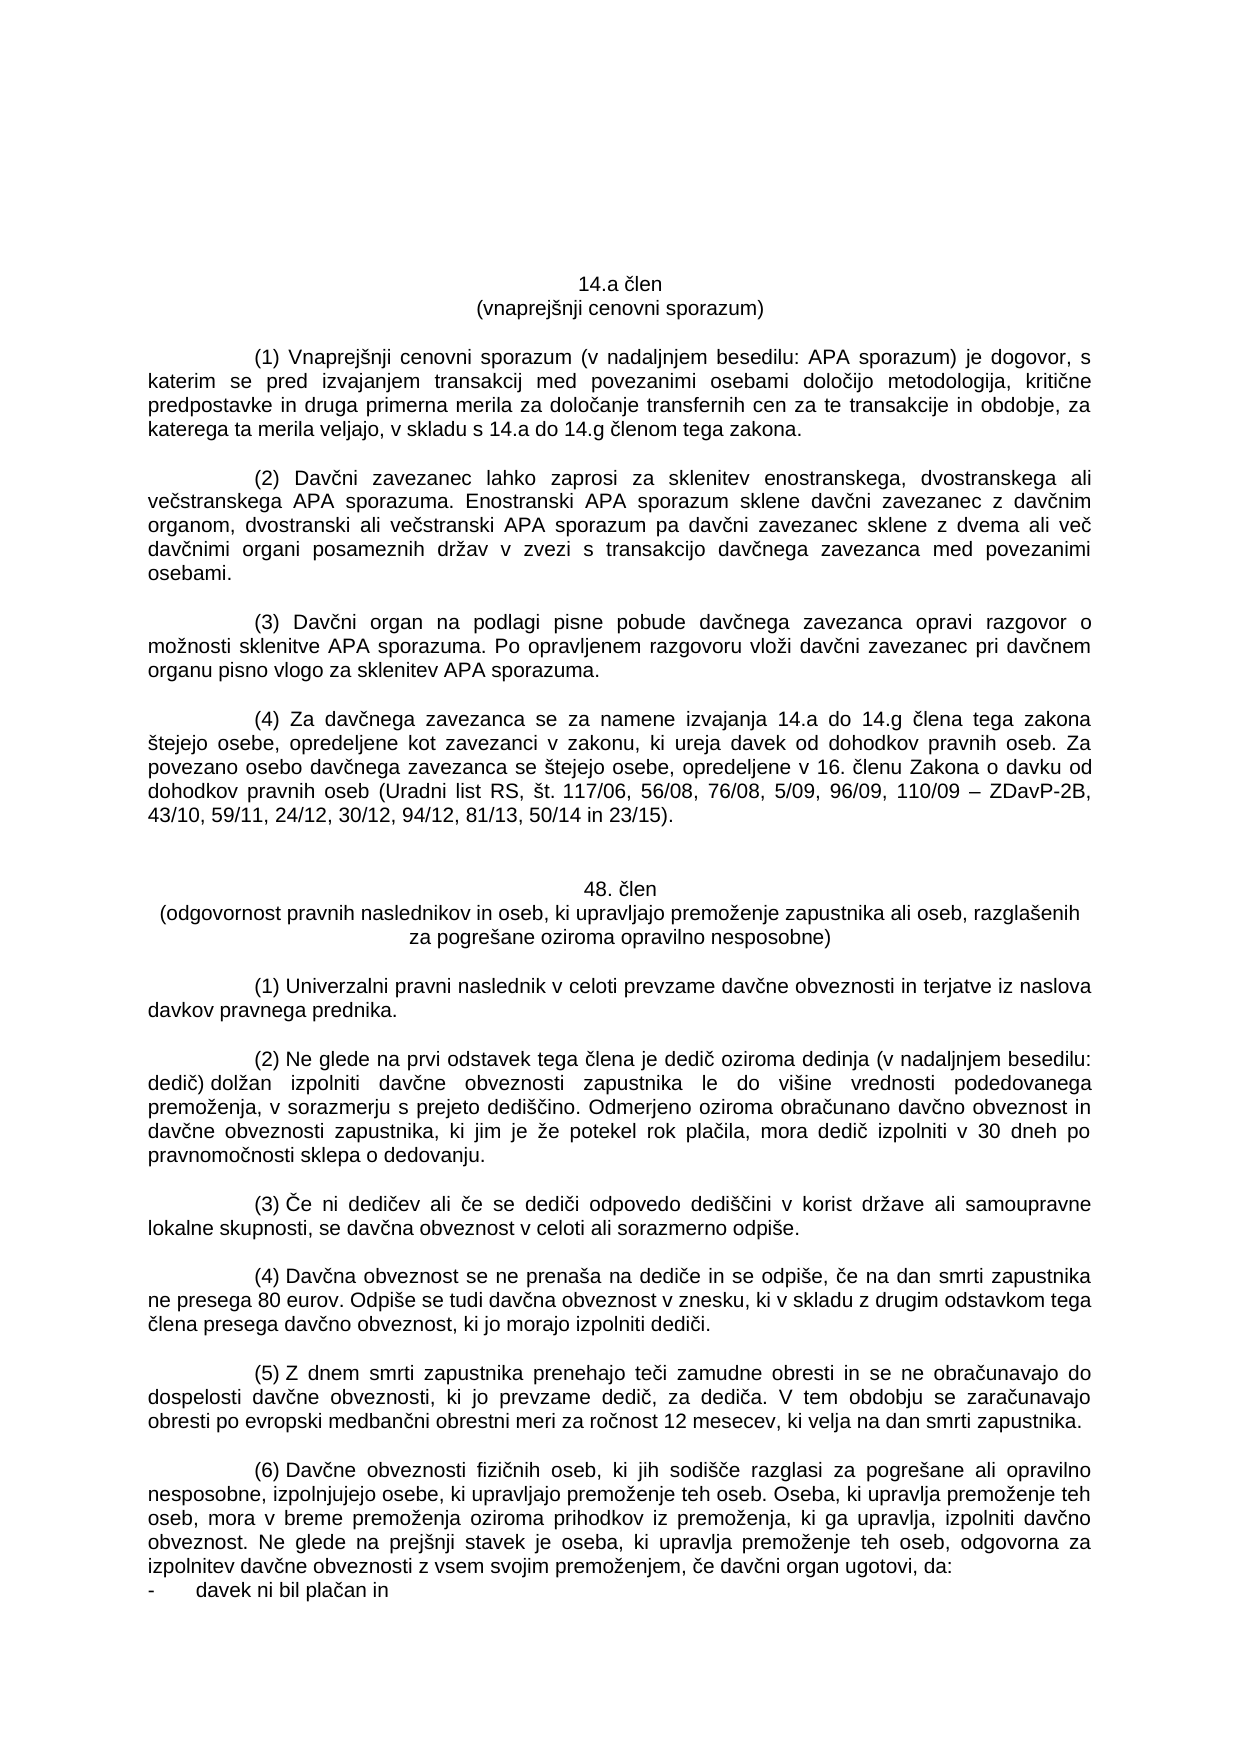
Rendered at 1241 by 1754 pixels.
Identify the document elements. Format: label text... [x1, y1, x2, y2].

text (3) Če ni dedičev ali če se dediči odpovedo dediščini v korist države ali samoupravne lokalne skupnosti, se davčna obveznost v celoti ali sorazmerno odpiše. [148, 1191, 1092, 1239]
text (1) Univerzalni pravni naslednik v celoti prevzame davčne obveznosti in terjatve iz naslova davkov pravnega prednika. [148, 974, 1092, 1022]
text (6) Davčne obveznosti fizičnih oseb, ki jih sodišče razglasi za pogrešane ali opravilno nesposobne, izpolnjujejo osebe, ki upravljajo premoženje teh oseb. Oseba, ki upravlja premoženje teh oseb, mora v breme premoženja oziroma prihodkov iz premoženja, ki ga upravlja, izpolniti davčno obveznost. Ne glede na prejšnji stavek je oseba, ki upravlja premoženje teh oseb, odgovorna za izpolnitev davčne obveznosti z vsem svojim premoženjem, če davčni organ ugotovi, da: [148, 1458, 1092, 1578]
text (vnaprejšnji cenovni sporazum) [148, 296, 1092, 319]
text 14.a člen [148, 272, 1092, 296]
text (2) Davčni zavezanec lahko zaprosi za sklenitev enostranskega, dvostranskega ali večstranskega APA sporazuma. Enostranski APA sporazum sklene davčni zavezanec z davčnim organom, dvostranski ali večstranski APA sporazum pa davčni zavezanec sklene z dvema ali več davčnimi organi posameznih držav v zvezi s transakcijo davčnega zavezanca med povezanimi osebami. [148, 465, 1092, 585]
text 48. člen [148, 877, 1092, 901]
text (4) Davčna obveznost se ne prenaša na dediče in se odpiše, če na dan smrti zapustnika ne presega 80 eurov. Odpiše se tudi davčna obveznost v znesku, ki v skladu z drugim odstavkom tega člena presega davčno obveznost, ki jo morajo izpolniti dediči. [148, 1264, 1092, 1336]
text (4) Za davčnega zavezanca se za namene izvajanja 14.a do 14.g člena tega zakona štejejo osebe, opredeljene kot zavezanci v zakonu, ki ureja davek od dohodkov pravnih oseb. Za povezano osebo davčnega zavezanca se štejejo osebe, opredeljene v 16. členu Zakona o davku od dohodkov pravnih oseb (Uradni list RS, št. 117/06, 56/08, 76/08, 5/09, 96/09, 110/09 – ZDavP-2B, 43/10, 59/11, 24/12, 30/12, 94/12, 81/13, 50/14 in 23/15). [148, 707, 1092, 827]
text (2) Ne glede na prvi odstavek tega člena je dedič oziroma dedinja (v nadaljnjem besedilu: dedič) dolžan izpolniti davčne obveznosti zapustnika le do višine vrednosti podedovanega premoženja, v sorazmerju s prejeto dediščino. Odmerjeno oziroma obračunano davčno obveznost in davčne obveznosti zapustnika, ki jim je že potekel rok plačila, mora dedič izpolniti v 30 dneh po pravnomočnosti sklepa o dedovanju. [148, 1047, 1092, 1166]
text (odgovornost pravnih naslednikov in oseb, ki upravljajo premoženje zapustnika ali oseb, razglašenih za pogrešane oziroma opravilno nesposobne) [148, 901, 1092, 949]
text (5) Z dnem smrti zapustnika prenehajo teči zamudne obresti in se ne obračunavajo do dospelosti davčne obveznosti, ki jo prevzame dedič, za dediča. V tem obdobju se zaračunavajo obresti po evropski medbančni obrestni meri za ročnost 12 mesecev, ki velja na dan smrti zapustnika. [148, 1361, 1092, 1433]
text (3) Davčni organ na podlagi pisne pobude davčnega zavezanca opravi razgovor o možnosti sklenitve APA sporazuma. Po opravljenem razgovoru vloži davčni zavezanec pri davčnem organu pisno vlogo za sklenitev APA sporazuma. [148, 610, 1092, 682]
text - davek ni bil plačan in [148, 1578, 1092, 1602]
text (1) Vnaprejšnji cenovni sporazum (v nadaljnjem besedilu: APA sporazum) je dogovor, s katerim se pred izvajanjem transakcij med povezanimi osebami določijo metodologija, kritične predpostavke in druga primerna merila za določanje transfernih cen za te transakcije in obdobje, za katerega ta merila veljajo, v skladu s 14.a do 14.g členom tega zakona. [148, 344, 1092, 440]
